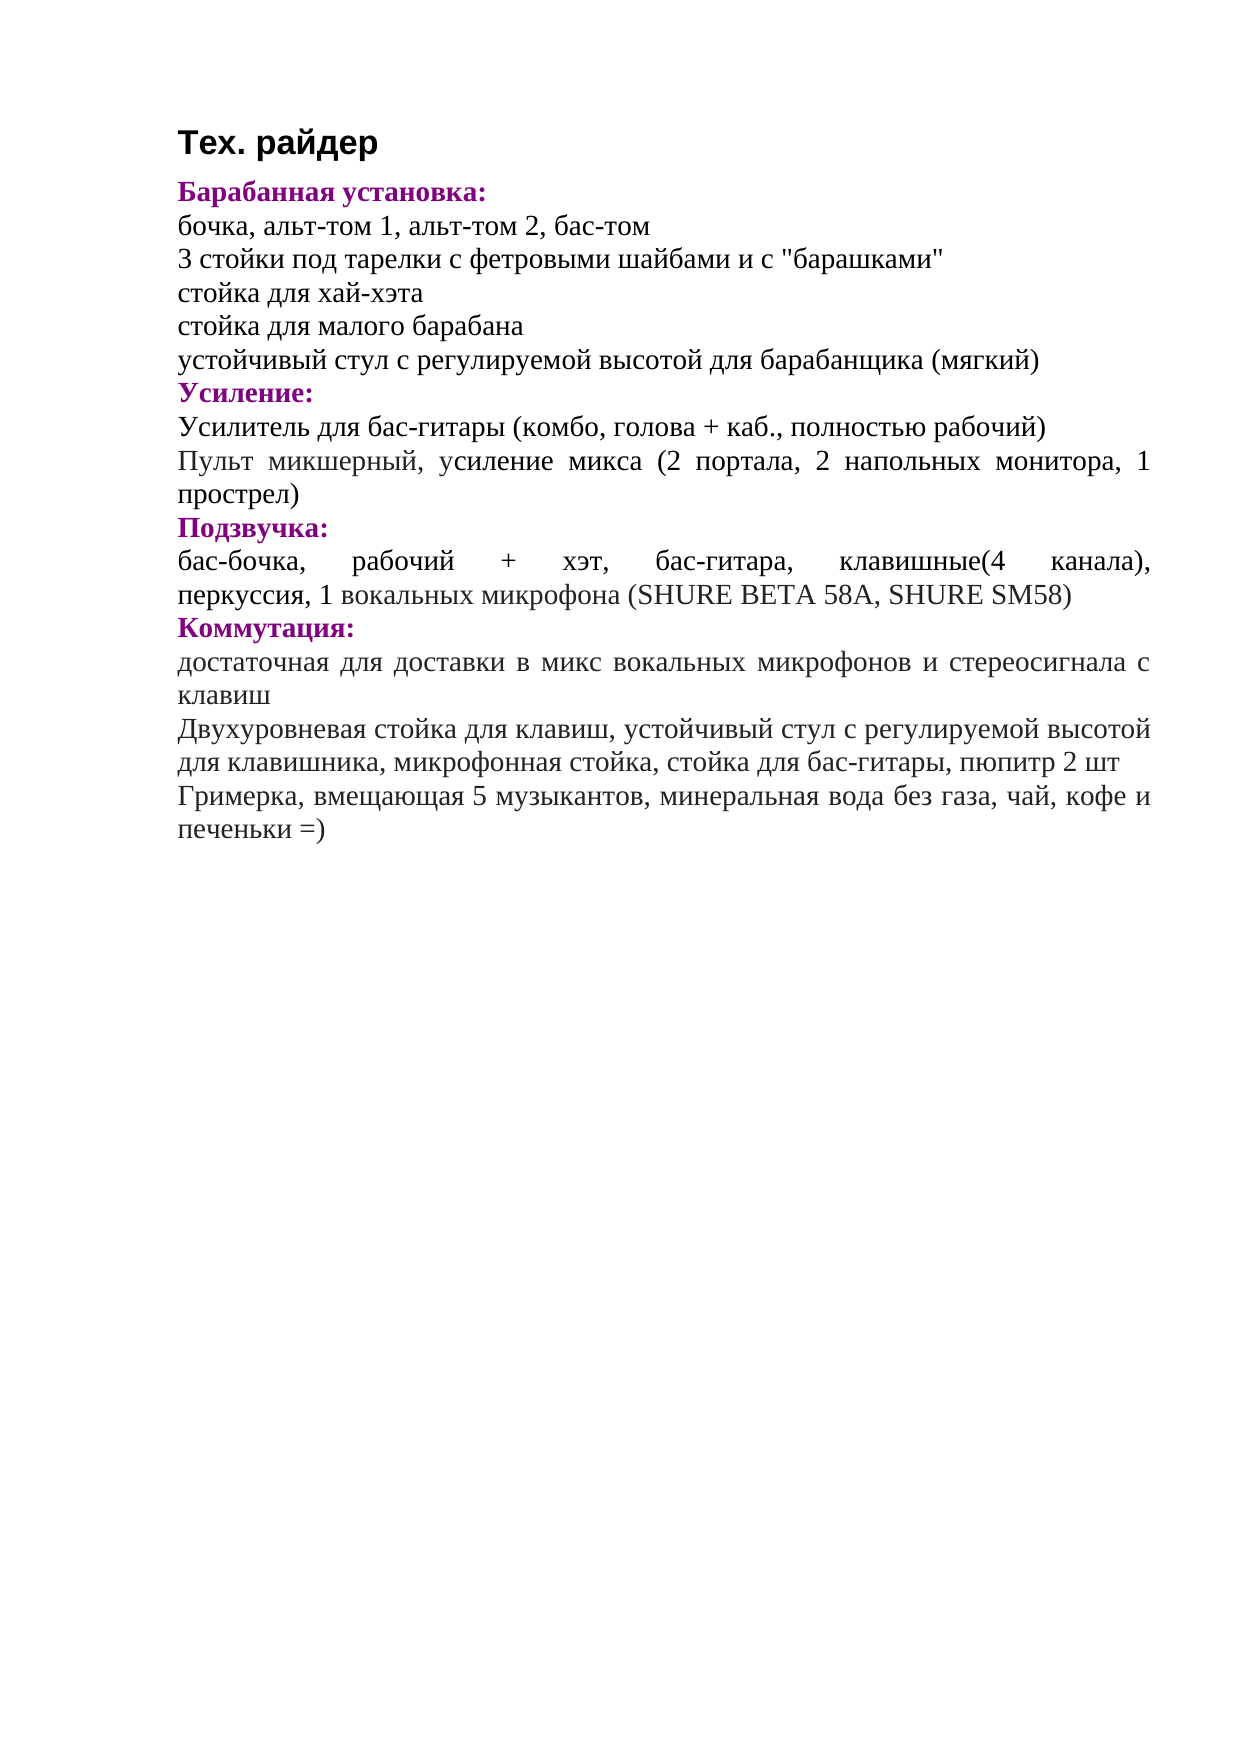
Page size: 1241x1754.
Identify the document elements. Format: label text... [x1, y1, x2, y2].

text Подзвучка: [177, 510, 1152, 543]
text стойка для малого барабана [177, 308, 1152, 342]
text Тех. райдер [177, 118, 1152, 162]
text Усилитель для бас-гитары (комбо, голова + каб., полностью рабочий) [177, 409, 1152, 443]
text Двухуровневая стойка для клавиш, устойчивый стул с регулируемой высотой для клавишника, микрофонная стойка, стойка для бас-гитары, пюпитр 2 шт [177, 711, 1152, 778]
text бочка, альт-том 1, альт-том 2, бас-том [177, 208, 1152, 241]
text достаточная для доставки в микс вокальных микрофонов и стереосигнала с клавиш [177, 644, 1152, 711]
text Коммутация: [177, 610, 1152, 644]
text стойка для хай-хэта [177, 275, 1152, 308]
text Барабанная установка: [177, 174, 1152, 208]
text Усиление: [177, 376, 1152, 409]
text бас-бочка, рабочий + хэт, бас-гитара, клавишные(4 канала), перкуссия, 1 вокальных микрофона (SHURE BETA 58A, SHURE SM58) [177, 543, 1152, 610]
text 3 стойки под тарелки с фетровыми шайбами и с "барашками" [177, 241, 1152, 275]
text устойчивый стул с регулируемой высотой для барабанщика (мягкий) [177, 342, 1152, 376]
text Пульт микшерный, усиление микса (2 портала, 2 напольных монитора, 1 прострел) [177, 443, 1152, 510]
text Гримерка, вмещающая 5 музыкантов, минеральная вода без газа, чай, кофе и печеньки =) [177, 778, 1152, 845]
